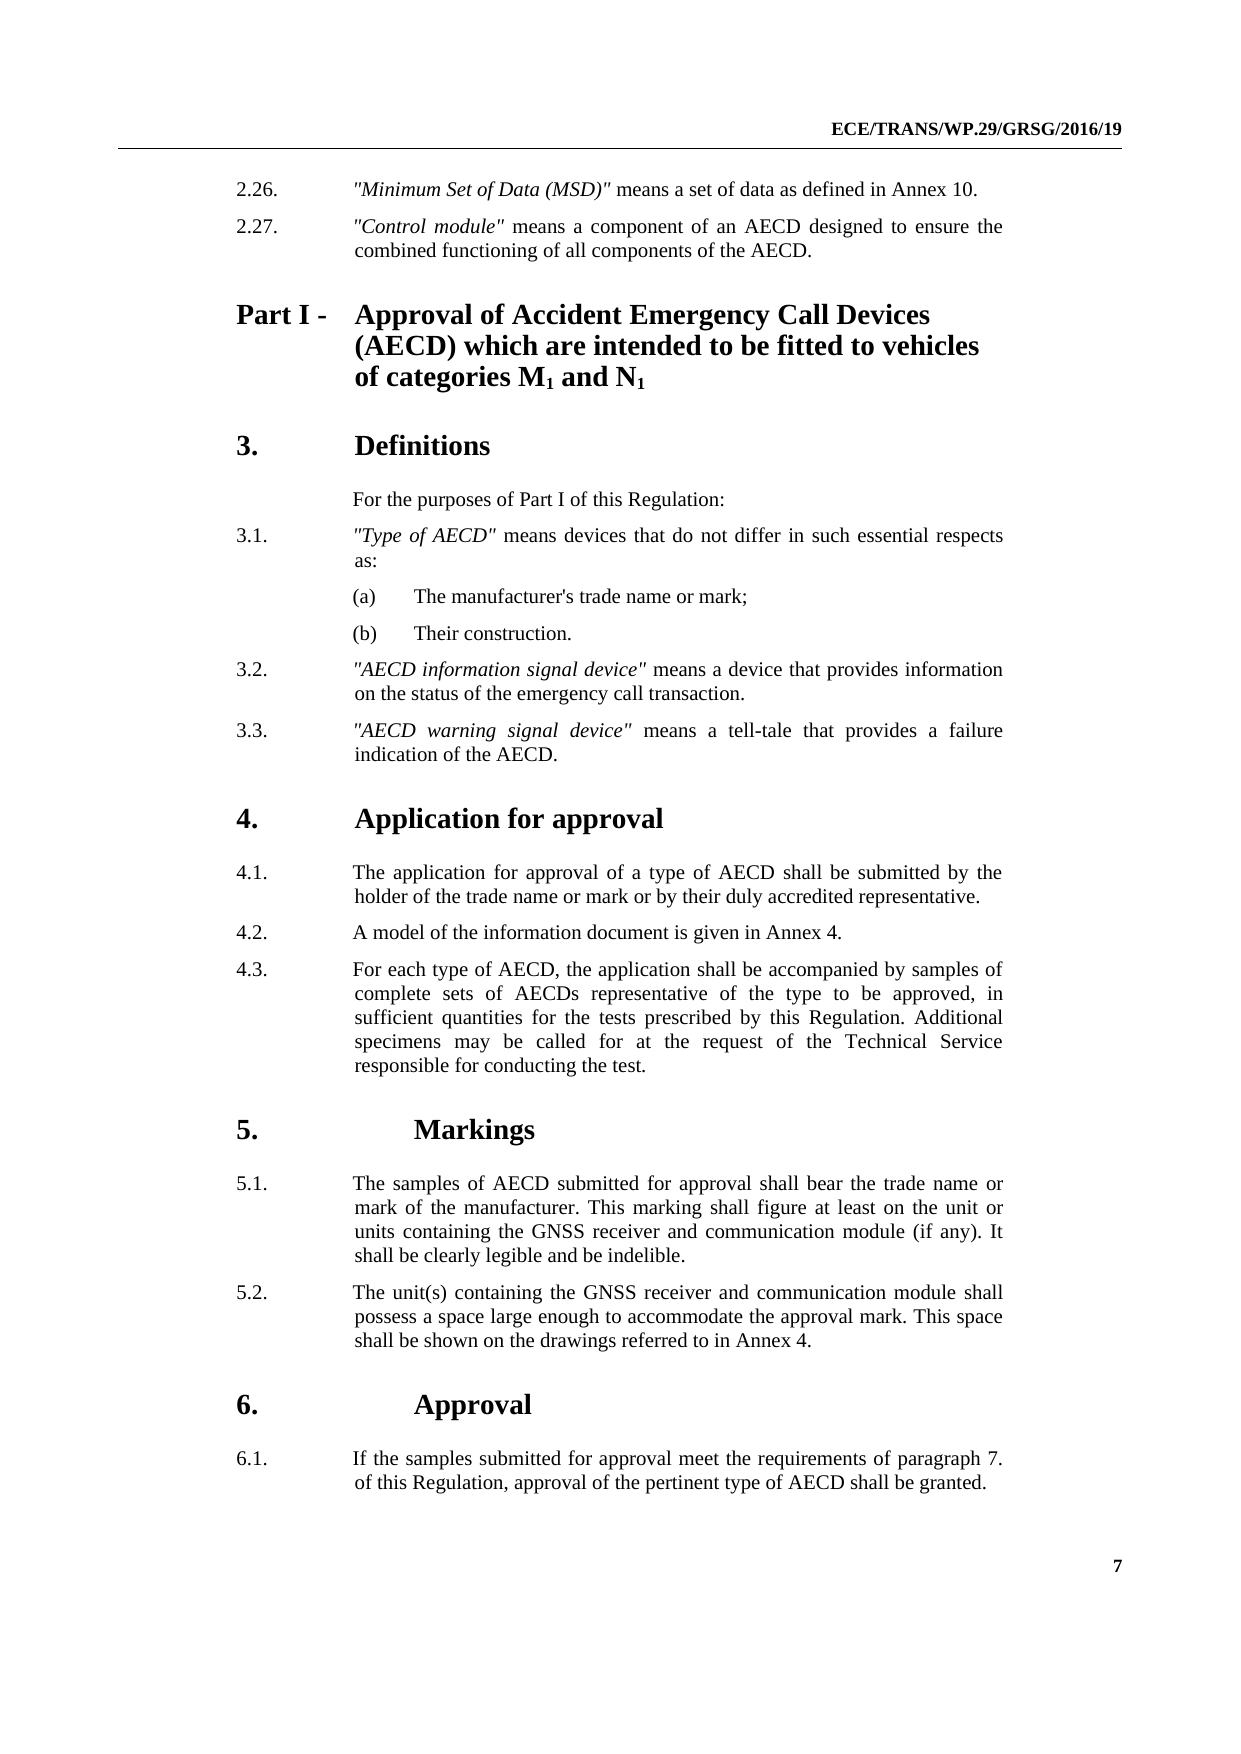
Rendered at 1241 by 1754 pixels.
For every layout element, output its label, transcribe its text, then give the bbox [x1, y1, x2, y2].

text 3.3. "AECD warning signal device" means a tell-tale that provides a failure indication of the AECD. [236, 718, 1004, 766]
text 5. Markings [118, 1115, 1004, 1146]
text 6.1. If the samples submitted for approval meet the requirements of paragraph 7. of this Regulation, approval of the pertinent type of AECD shall be granted. [236, 1446, 1004, 1494]
text 4. Application for approval [118, 803, 1004, 835]
text 2.27. "Control module" means a component of an AECD designed to ensure the combined functioning of all components of the AECD. [236, 214, 1004, 262]
text 4.3. For each type of AECD, the application shall be accompanied by samples of complete sets of AECDs representative of the type to be approved, in sufficient quantities for the tests prescribed by this Regulation. Additional specimens may be called for at the request of the Technical Service responsible for conducting the test. [236, 957, 1004, 1077]
text 3.1. "Type of AECD" means devices that do not differ in such essential respects as: [236, 523, 1004, 572]
text 2.26. "Minimum Set of Data (MSD)" means a set of data as defined in Annex 10. [236, 177, 1004, 201]
text 5.1. The samples of AECD submitted for approval shall bear the trade name or mark of the manufacturer. This marking shall figure at least on the unit or units containing the GNSS receiver and communication module (if any). It shall be clearly legible and be indelible. [236, 1171, 1004, 1267]
text (b) Their construction. [236, 621, 1004, 645]
text 4.1. The application for approval of a type of AECD shall be submitted by the holder of the trade name or mark or by their duly accredited representative. [236, 860, 1004, 908]
text 4.2. A model of the information document is given in Annex 4. [236, 920, 1004, 944]
text 5.2. The unit(s) containing the GNSS receiver and communication module shall possess a space large enough to accommodate the approval mark. This space shall be shown on the drawings referred to in Annex 4. [236, 1280, 1004, 1352]
text 3. Definitions [118, 431, 1004, 462]
text 6. Approval [118, 1389, 1004, 1421]
text Part I - Approval of Accident Emergency Call Devices (AECD) which are intended to be fitted to vehicles of categories M1 and N1 [118, 299, 1004, 393]
text (a) The manufacturer's trade name or mark; [236, 584, 1004, 608]
text 3.2. "AECD information signal device" means a device that provides information on the status of the emergency call transaction. [236, 657, 1004, 705]
text For the purposes of Part I of this Regulation: [236, 487, 1004, 511]
